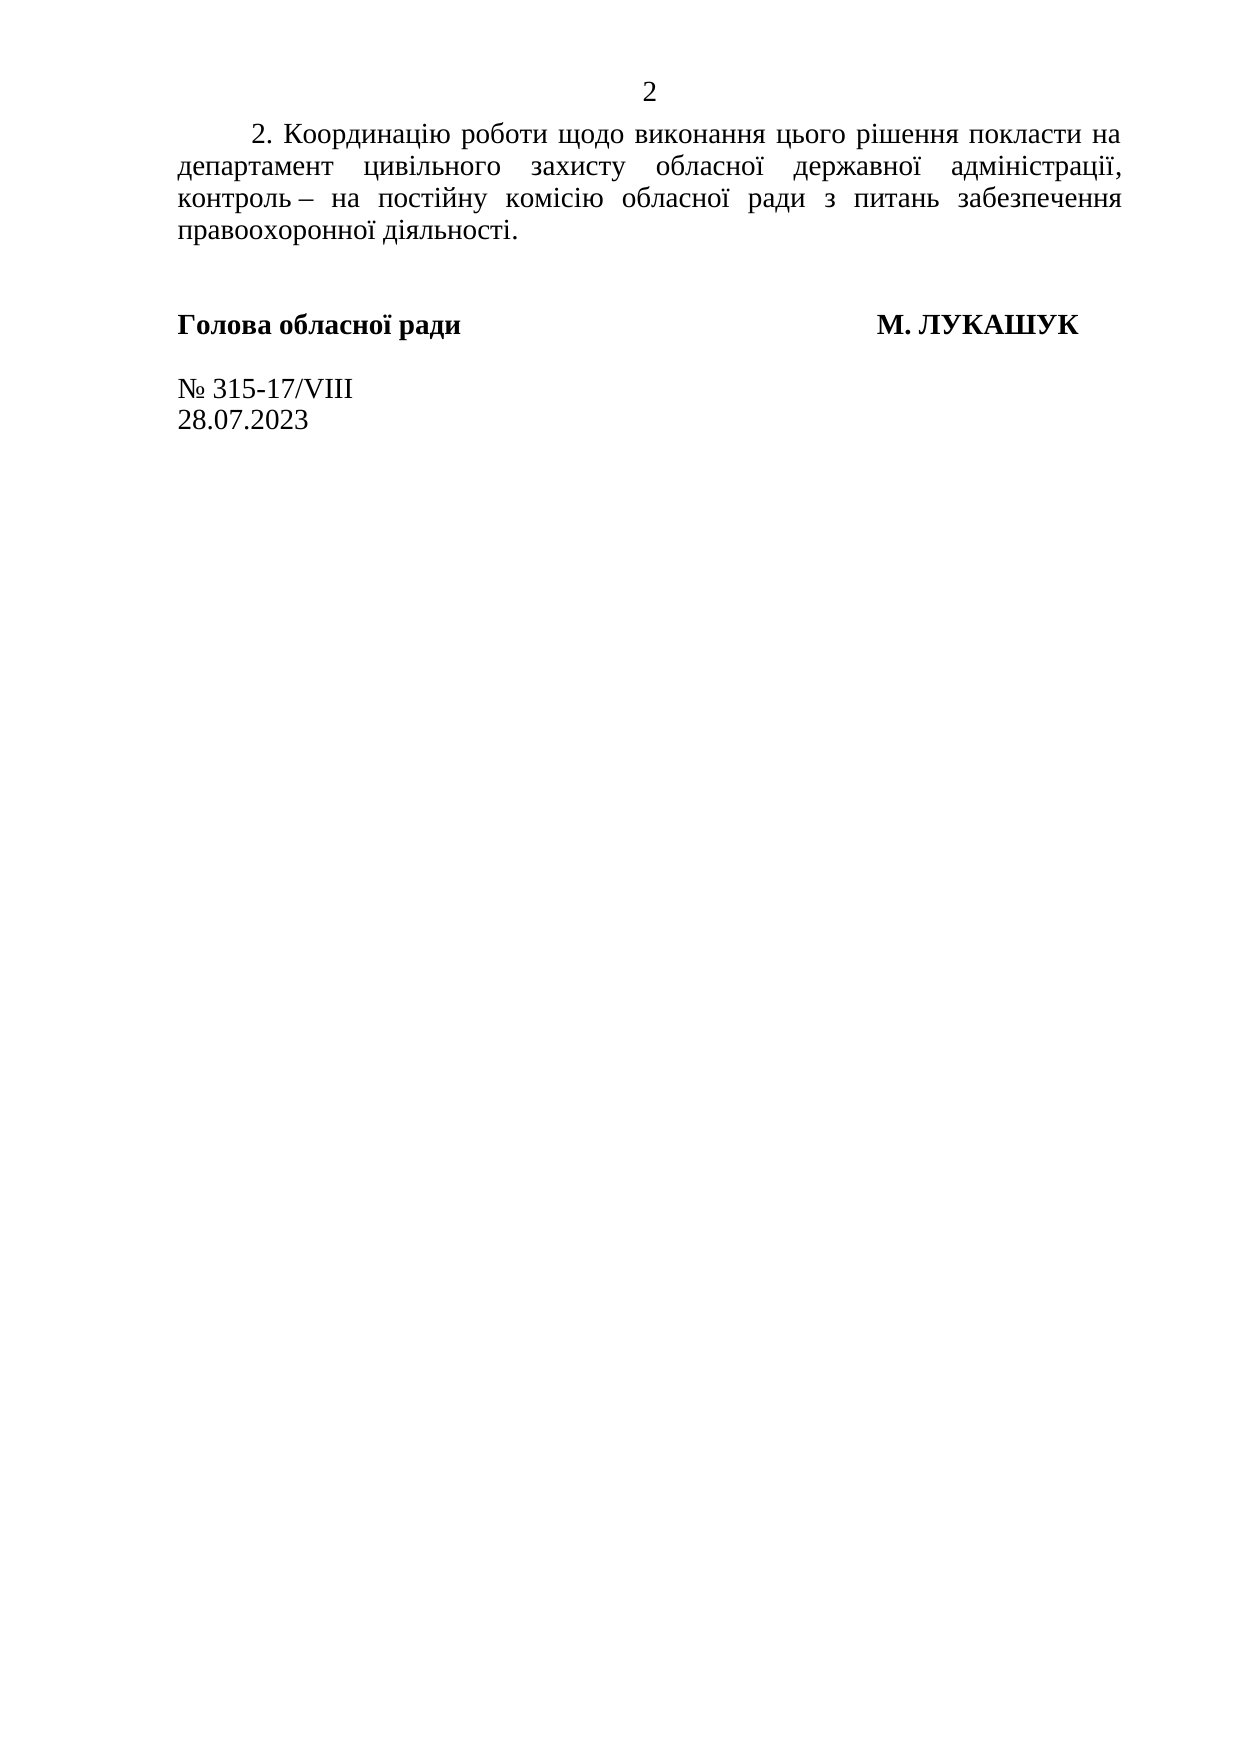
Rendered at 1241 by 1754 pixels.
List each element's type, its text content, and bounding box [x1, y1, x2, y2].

text 28.07.2023 [177, 404, 1122, 436]
text № 315-17/VIII [177, 373, 1122, 404]
text 2. Координацію роботи щодо виконання цього рішення покласти на департамент цивільного захисту обласної державної адміністрації, контроль – на постійну комісію обласної ради з питань забезпечення правоохоронної діяльності. [177, 118, 1122, 246]
text Голова обласної ради М. ЛУКАШУК [177, 309, 1122, 341]
